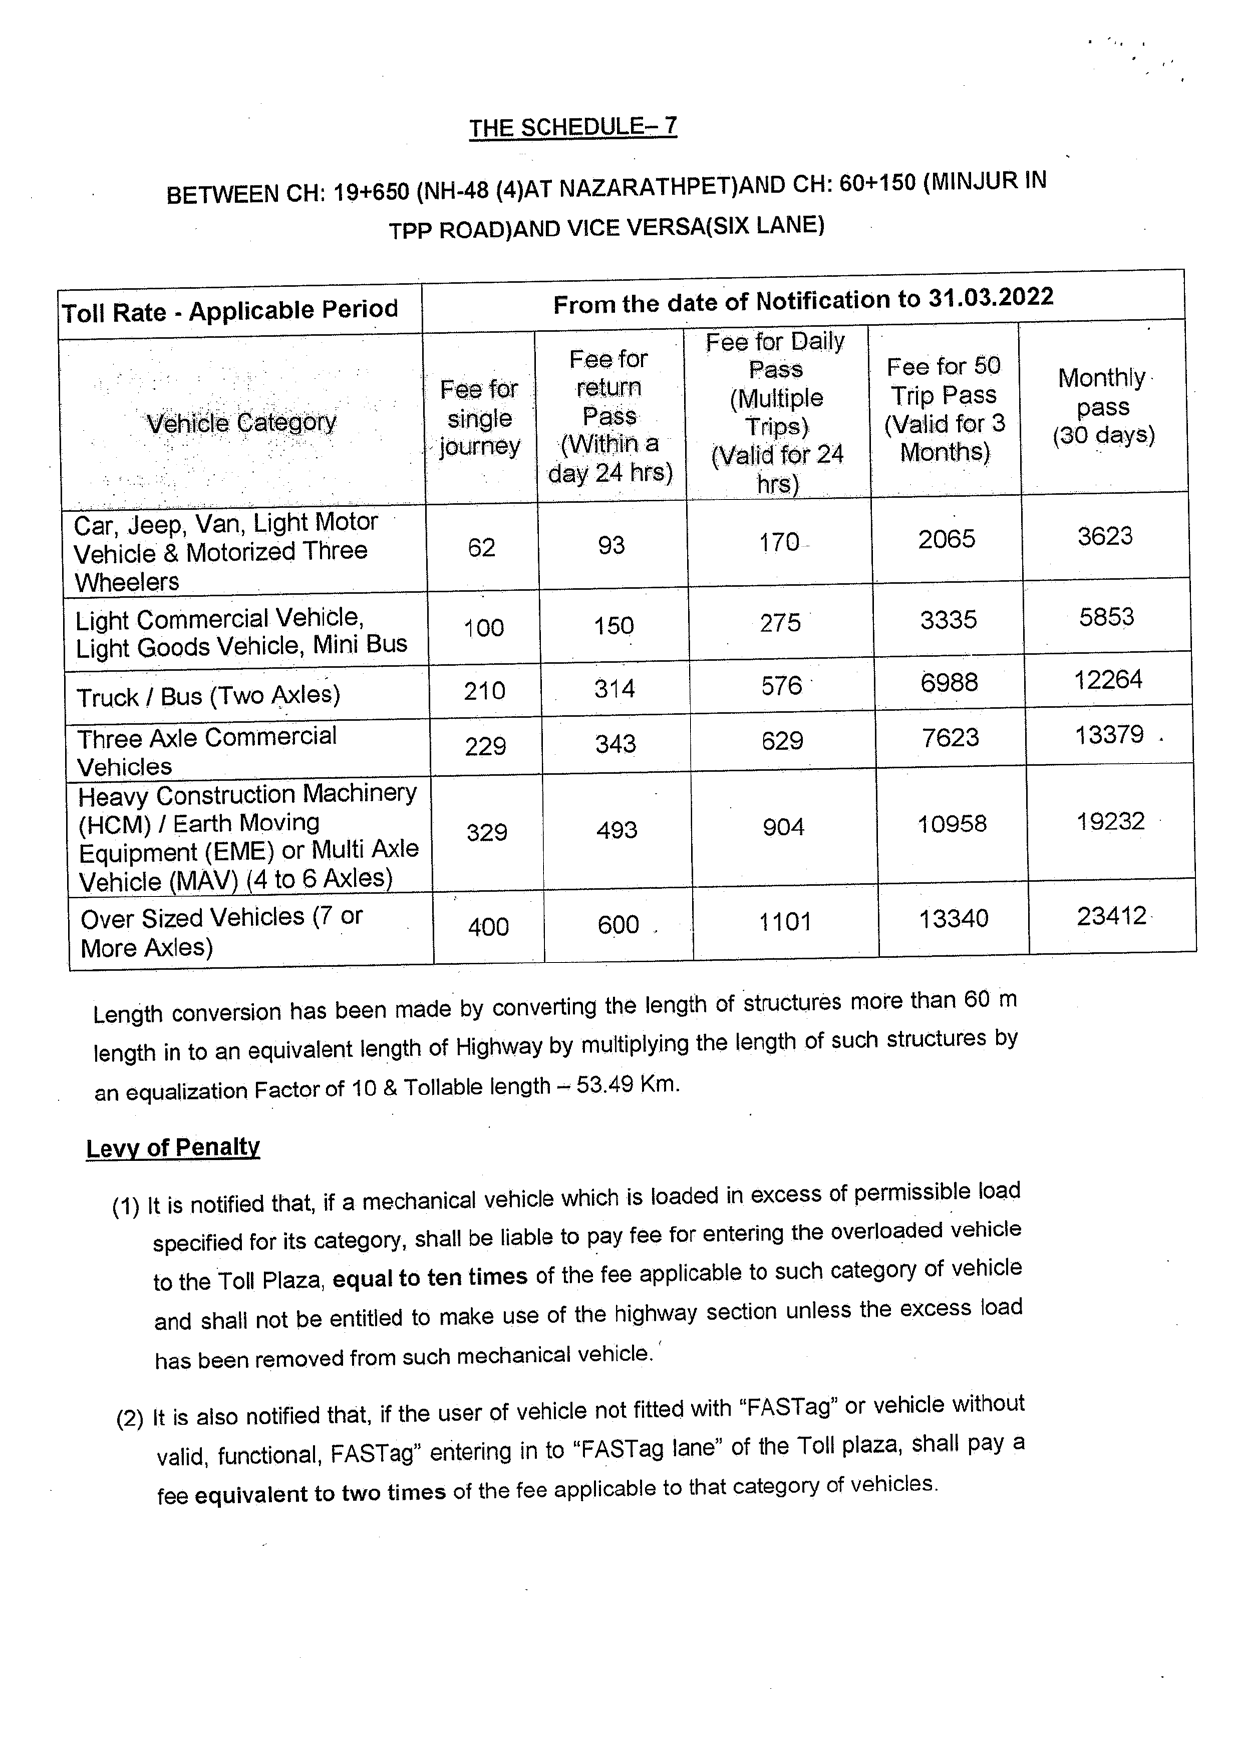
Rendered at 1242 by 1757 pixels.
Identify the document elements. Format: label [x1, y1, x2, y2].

picture [31, 37, 1203, 1689]
